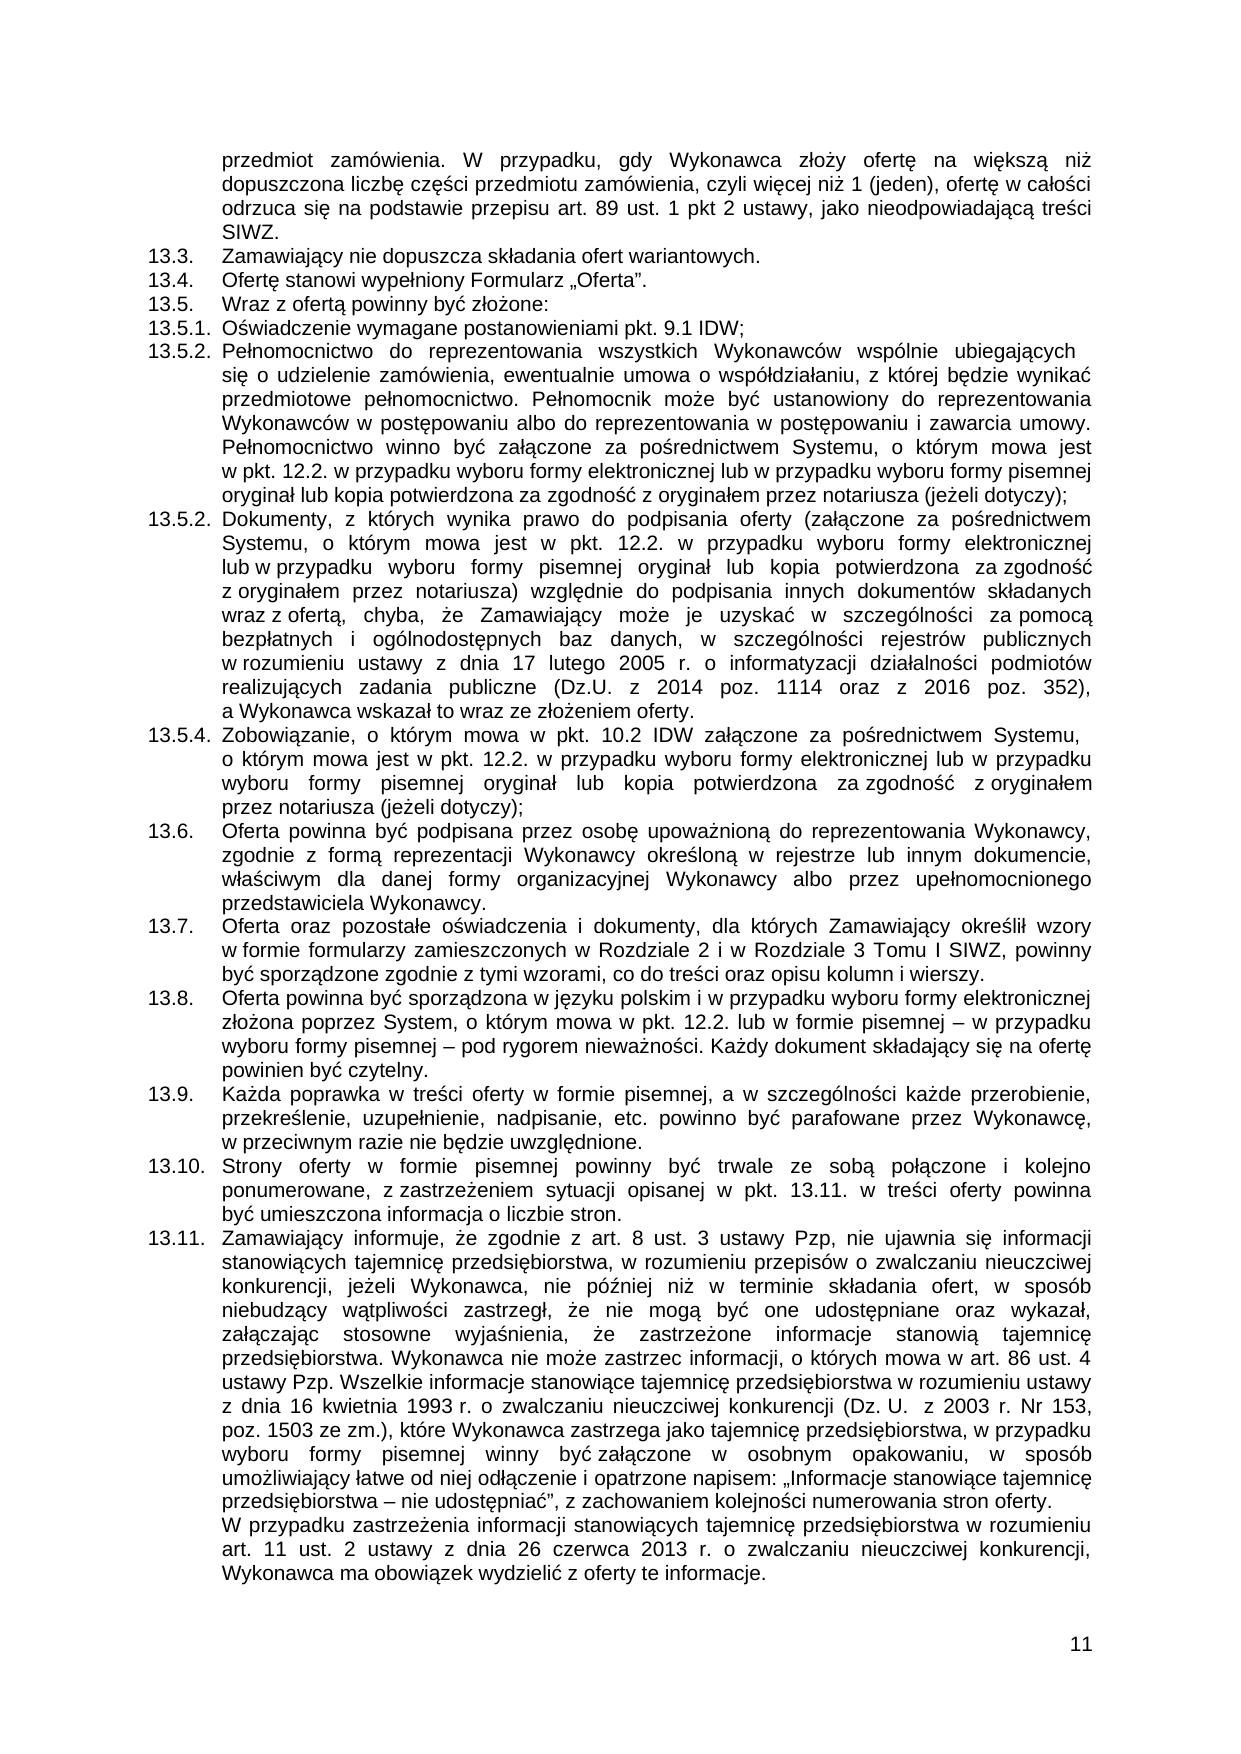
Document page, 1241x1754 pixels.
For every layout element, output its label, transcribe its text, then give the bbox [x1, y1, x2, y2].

text W przypadku zastrzeżenia informacji stanowiących tajemnicę przedsiębiorstwa w rozumieniu art. 11 ust. 2 ustawy z dnia 26 czerwca 2013 r. o zwalczaniu nieuczciwej konkurencji, Wykonawca ma obowiązek wydzielić z oferty te informacje. [221, 1513, 1092, 1585]
text 13.5.1. Oświadczenie wymagane postanowieniami pkt. 9.1 IDW; [148, 315, 1092, 339]
text 13.5.2. Dokumenty, z których wynika prawo do podpisania oferty (załączone za pośrednictwem Systemu, o którym mowa jest w pkt. 12.2. w przypadku wyboru formy elektronicznej lub w przypadku wyboru formy pisemnej oryginał lub kopia potwierdzona za zgodność z oryginałem przez notariusza) względnie do podpisania innych dokumentów składanych wraz z ofertą, chyba, że Zamawiający może je uzyskać w szczególności za pomocą bezpłatnych i ogólnodostępnych baz danych, w szczególności rejestrów publicznych w rozumieniu ustawy z dnia 17 lutego 2005 r. o informatyzacji działalności podmiotów realizujących zadania publiczne (Dz.U. z 2014 poz. 1114 oraz z 2016 poz. 352), a Wykonawca wskazał to wraz ze złożeniem oferty. [148, 507, 1092, 723]
text 13.4. Ofertę stanowi wypełniony Formularz „Oferta”. [148, 267, 1092, 291]
text 13.7. Oferta oraz pozostałe oświadczenia i dokumenty, dla których Zamawiający określił wzory w formie formularzy zamieszczonych w Rozdziale 2 i w Rozdziale 3 Tomu I SIWZ, powinny być sporządzone zgodnie z tymi wzorami, co do treści oraz opisu kolumn i wierszy. [148, 914, 1092, 986]
text 13.6. Oferta powinna być podpisana przez osobę upoważnioną do reprezentowania Wykonawcy, zgodnie z formą reprezentacji Wykonawcy określoną w rejestrze lub innym dokumencie, właściwym dla danej formy organizacyjnej Wykonawcy albo przez upełnomocnionego przedstawiciela Wykonawcy. [148, 818, 1092, 914]
text 13.10. Strony oferty w formie pisemnej powinny być trwale ze sobą połączone i kolejno ponumerowane, z zastrzeżeniem sytuacji opisanej w pkt. 13.11. w treści oferty powinna być umieszczona informacja o liczbie stron. [148, 1154, 1092, 1226]
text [148, 148, 1092, 243]
text 13.5.2. Pełnomocnictwo do reprezentowania wszystkich Wykonawców wspólnie ubiegających się o udzielenie zamówienia, ewentualnie umowa o współdziałaniu, z której będzie wynikać przedmiotowe pełnomocnictwo. Pełnomocnik może być ustanowiony do reprezentowania Wykonawców w postępowaniu albo do reprezentowania w postępowaniu i zawarcia umowy. Pełnomocnictwo winno być załączone za pośrednictwem Systemu, o którym mowa jest w pkt. 12.2. w przypadku wyboru formy elektronicznej lub w przypadku wyboru formy pisemnej oryginał lub kopia potwierdzona za zgodność z oryginałem przez notariusza (jeżeli dotyczy); [148, 339, 1092, 507]
text 13.5.4. Zobowiązanie, o którym mowa w pkt. 10.2 IDW załączone za pośrednictwem Systemu, o którym mowa jest w pkt. 12.2. w przypadku wyboru formy elektronicznej lub w przypadku wyboru formy pisemnej oryginał lub kopia potwierdzona za zgodność z oryginałem przez notariusza (jeżeli dotyczy); [148, 723, 1092, 818]
text 13.9. Każda poprawka w treści oferty w formie pisemnej, a w szczególności każde przerobienie, przekreślenie, uzupełnienie, nadpisanie, etc. powinno być parafowane przez Wykonawcę, w przeciwnym razie nie będzie uwzględnione. [148, 1082, 1092, 1154]
text 13.3. Zamawiający nie dopuszcza składania ofert wariantowych. [148, 243, 1092, 267]
text 13.11. Zamawiający informuje, że zgodnie z art. 8 ust. 3 ustawy Pzp, nie ujawnia się informacji stanowiących tajemnicę przedsiębiorstwa, w rozumieniu przepisów o zwalczaniu nieuczciwej konkurencji, jeżeli Wykonawca, nie później niż w terminie składania ofert, w sposób niebudzący wątpliwości zastrzegł, że nie mogą być one udostępniane oraz wykazał, załączając stosowne wyjaśnienia, że zastrzeżone informacje stanowią tajemnicę przedsiębiorstwa. Wykonawca nie może zastrzec informacji, o których mowa w art. 86 ust. 4 ustawy Pzp. Wszelkie informacje stanowiące tajemnicę przedsiębiorstwa w rozumieniu ustawy z dnia 16 kwietnia 1993 r. o zwalczaniu nieuczciwej konkurencji (Dz. U. z 2003 r. Nr 153, poz. 1503 ze zm.), które Wykonawca zastrzega jako tajemnicę przedsiębiorstwa, w przypadku wyboru formy pisemnej winny być załączone w osobnym opakowaniu, w sposób umożliwiający łatwe od niej odłączenie i opatrzone napisem: „Informacje stanowiące tajemnicę przedsiębiorstwa – nie udostępniać”, z zachowaniem kolejności numerowania stron oferty. [148, 1226, 1092, 1513]
text 13.8. Oferta powinna być sporządzona w języku polskim i w przypadku wyboru formy elektronicznej złożona poprzez System, o którym mowa w pkt. 12.2. lub w formie pisemnej – w przypadku wyboru formy pisemnej – pod rygorem nieważności. Każdy dokument składający się na ofertę powinien być czytelny. [148, 986, 1092, 1082]
text 13.5. Wraz z ofertą powinny być złożone: [148, 291, 1092, 315]
